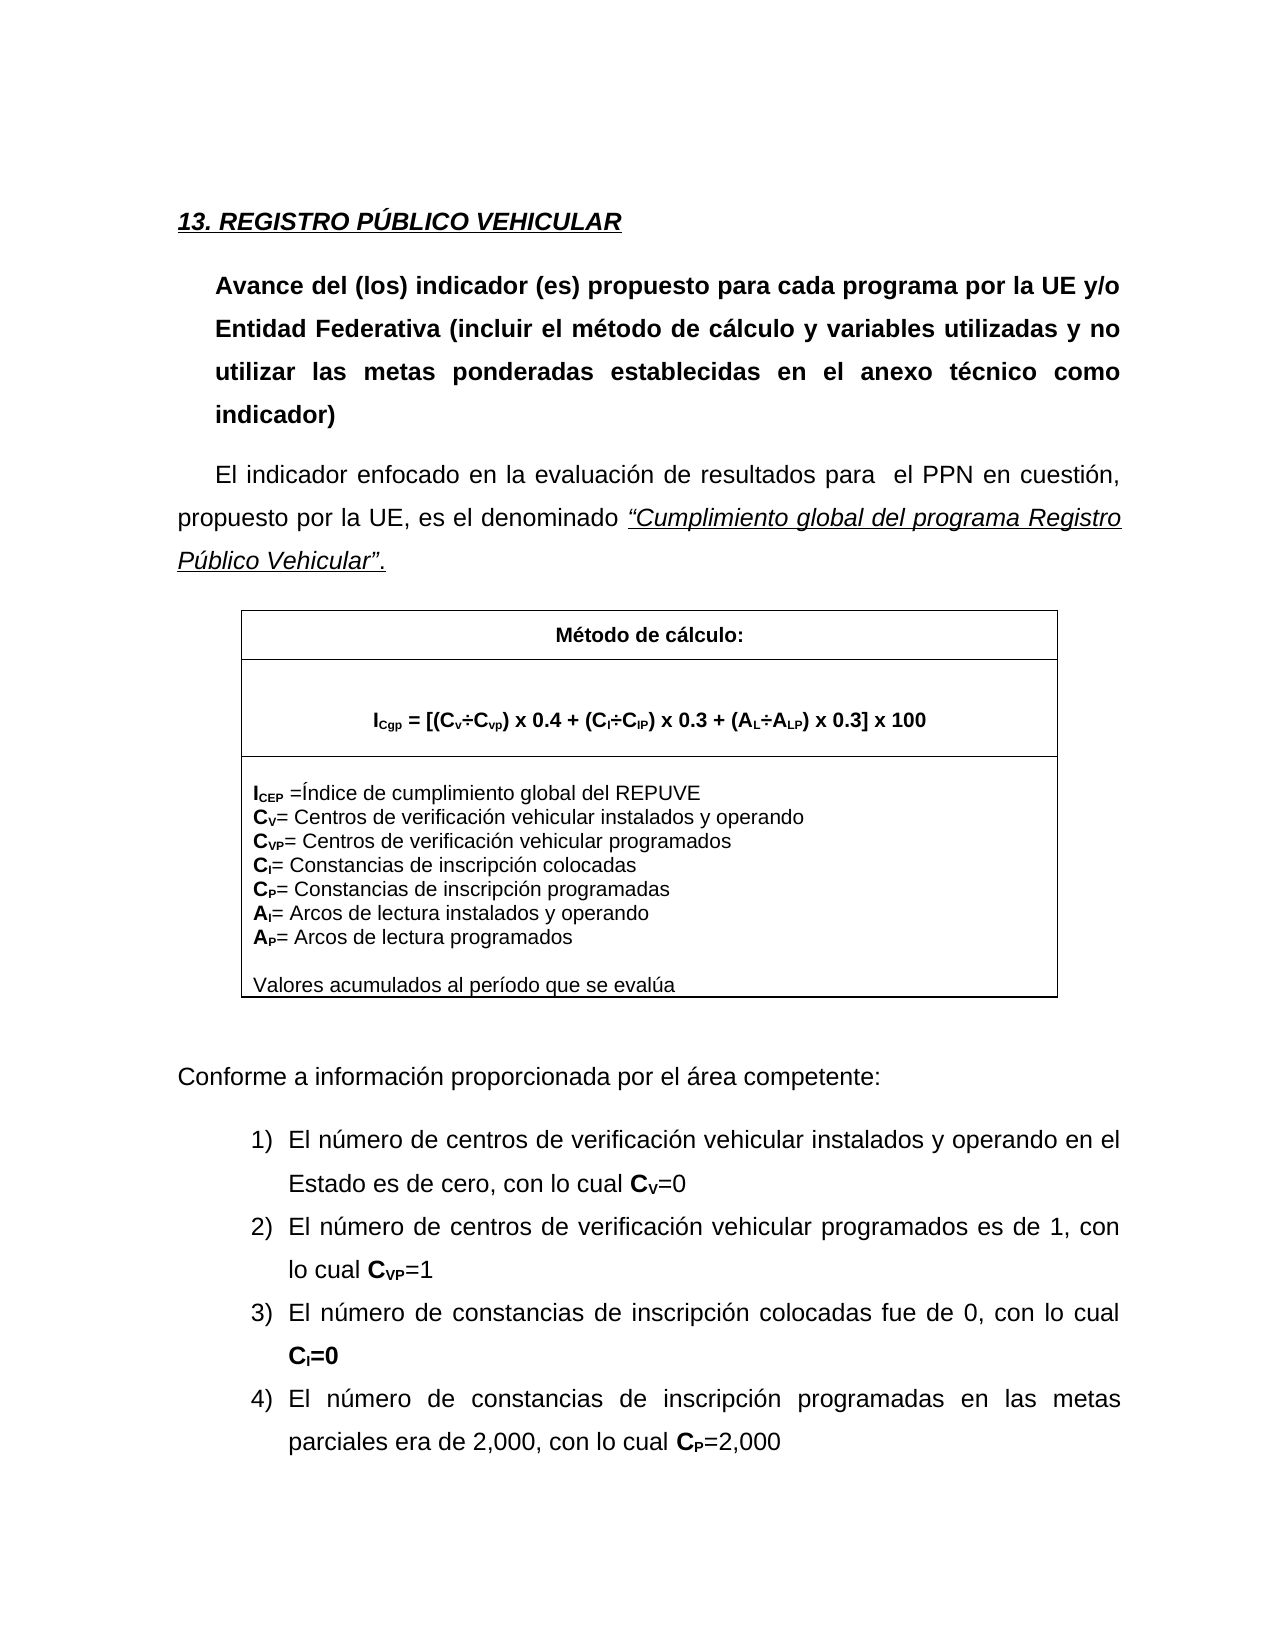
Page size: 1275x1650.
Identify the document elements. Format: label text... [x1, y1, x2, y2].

list El número de centros de verificación vehicular instalados y operando en el Estado es de cero, con lo cual CV=0 [251, 1125, 1122, 1197]
table_cell ICEP =Índice de cumplimiento global del REPUVE CV= Centros de verificación vehicular instalados y operando CVP= Centros de verificación vehicular programados CI= Constancias de inscripción colocadas CP= Constancias de inscripción programadas AI= Arcos de lectura instalados y operando AP= Arcos de lectura programados Valores acumulados al período que se evalúa [242, 757, 1057, 996]
text 13. REGISTRO PÚBLICO VEHICULAR [177, 207, 1122, 236]
table_header Método de cálculo: [242, 611, 1057, 659]
list El número de constancias de inscripción colocadas fue de 0, con lo cual CI=0 [251, 1298, 1122, 1370]
text El indicador enfocado en la evaluación de resultados para el PPN en cuestión, propuesto por la UE, es el denominado “Cumplimiento global del programa Registro Público Vehicular”. [177, 460, 1122, 575]
list Avance del (los) indicador (es) propuesto para cada programa por la UE y/o Entidad Federativa (incluir el método de cálculo y variables utilizadas y no utilizar las metas ponderadas establecidas en el anexo técnico como indicador) [215, 271, 1122, 429]
list El número de centros de verificación vehicular programados es de 1, con lo cual CVP=1 [251, 1212, 1122, 1283]
list El número de constancias de inscripción programadas en las metas parciales era de 2,000, con lo cual CP=2,000 [251, 1384, 1122, 1456]
text Conforme a información proporcionada por el área competente: [177, 1061, 1122, 1090]
table_cell ICgp = [(Cv÷Cvp) x 0.4 + (CI÷CIP) x 0.3 + (AL÷ALP) x 0.3] x 100 [242, 660, 1057, 756]
